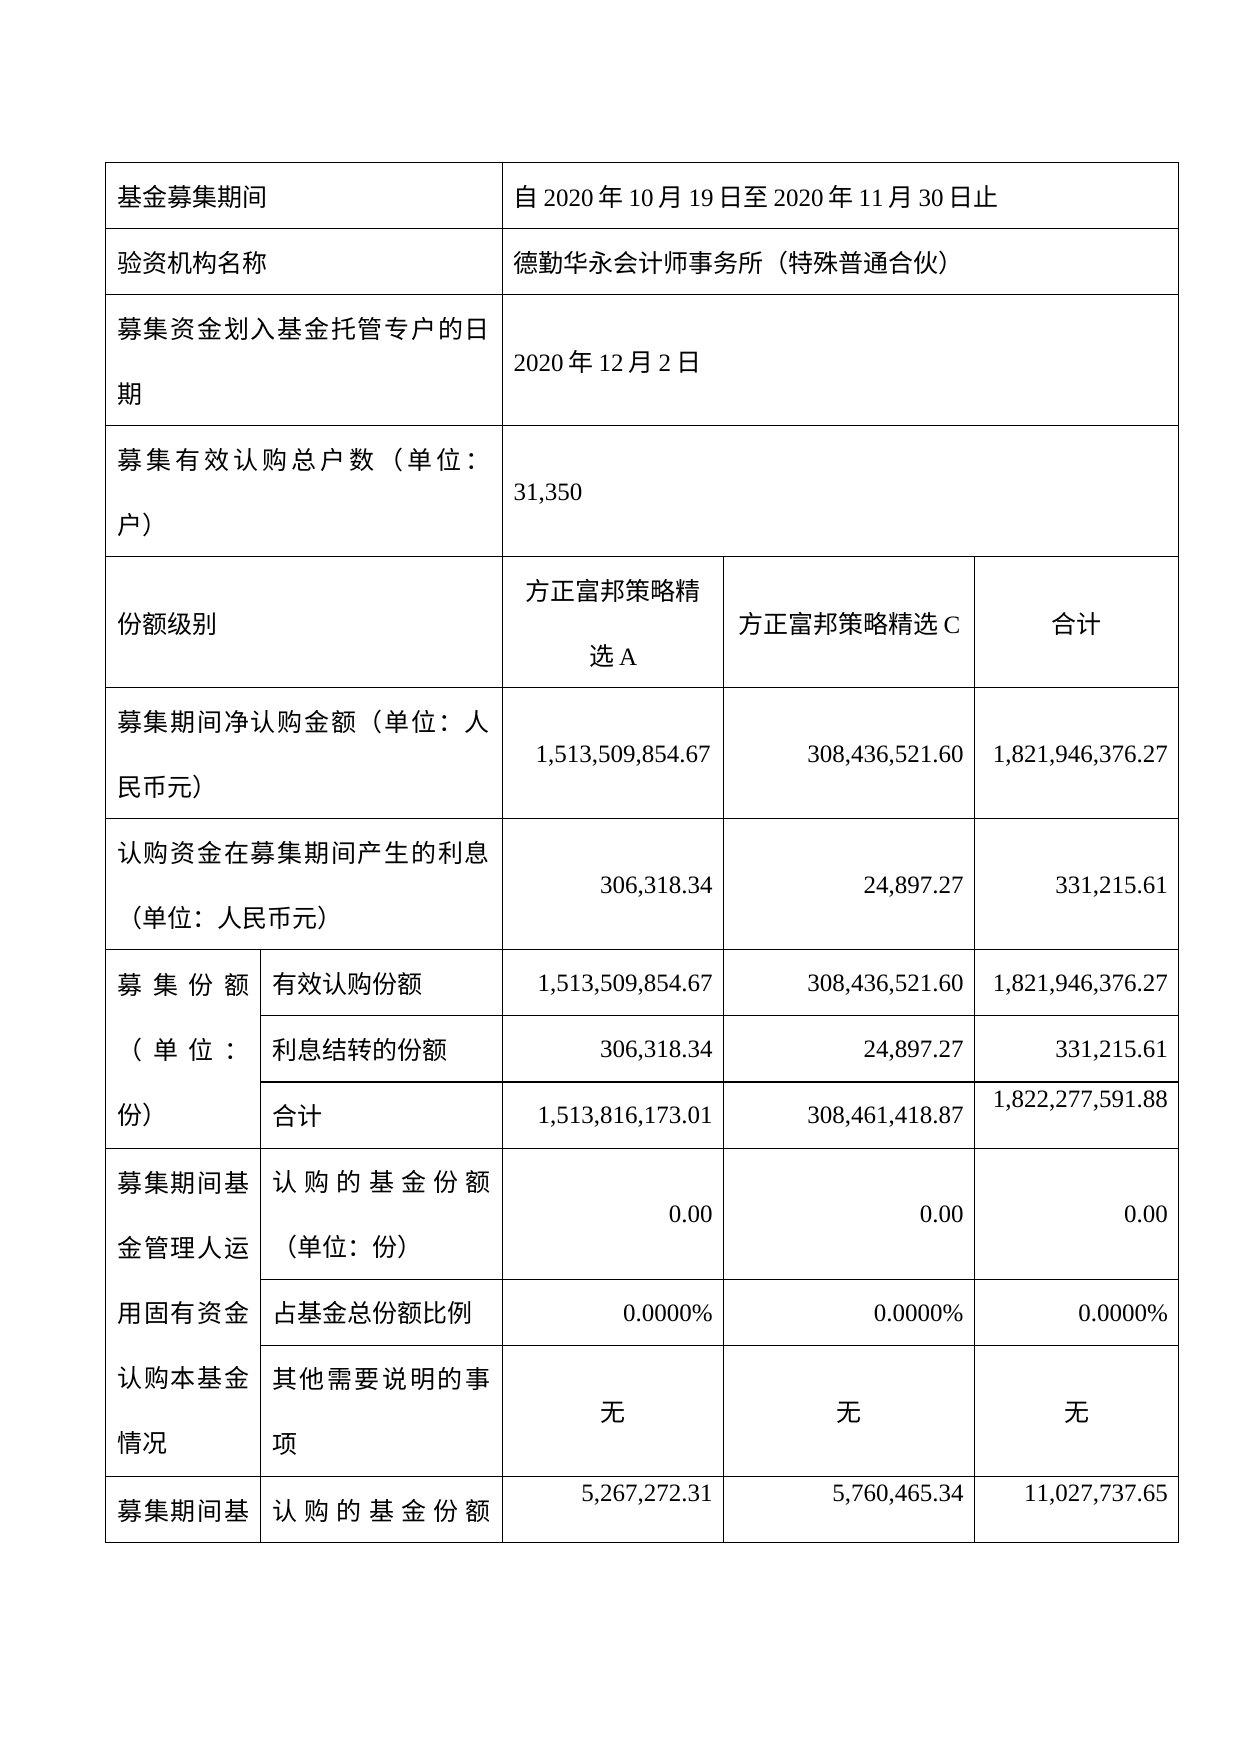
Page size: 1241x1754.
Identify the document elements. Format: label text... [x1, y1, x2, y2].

table_cell 331,215.61 [975, 819, 1178, 949]
table_cell 24,897.27 [724, 1016, 974, 1081]
table_cell 募集份额（单位：份） [106, 950, 260, 1147]
table_cell 5,760,465.34 [724, 1477, 974, 1542]
table_cell 利息结转的份额 [261, 1016, 502, 1081]
table_cell 1,821,946,376.27 [975, 950, 1178, 1015]
table_cell 331,215.61 [975, 1016, 1178, 1081]
table_cell 认购资金在募集期间产生的利息（单位：人民币元） [106, 819, 502, 949]
table_cell 德勤华永会计师事务所（特殊普通合伙） [503, 229, 1178, 294]
table_cell 无 [503, 1346, 723, 1476]
table_cell 合计 [975, 557, 1178, 687]
table_cell 0.0000% [975, 1280, 1178, 1344]
table_cell 306,318.34 [503, 1016, 723, 1081]
table_cell 308,436,521.60 [724, 688, 974, 818]
table_cell 募集资金划入基金托管专户的日期 [106, 295, 502, 425]
table_cell 11,027,737.65 [975, 1477, 1178, 1542]
table_cell 验资机构名称 [106, 229, 502, 294]
table_cell 无 [724, 1346, 974, 1476]
table_cell 306,318.34 [503, 819, 723, 949]
table_cell 0.0000% [503, 1280, 723, 1344]
table_cell 认购的基金份额（单位：份） [261, 1477, 502, 1542]
table_cell 基金募集期间 [106, 163, 502, 228]
table_cell 其他需要说明的事项 [261, 1346, 502, 1476]
table_cell 份额级别 [106, 557, 502, 687]
table_cell 合计 [261, 1083, 502, 1147]
table_cell 1,822,277,591.88 [975, 1083, 1178, 1147]
table_cell 5,267,272.31 [503, 1477, 723, 1542]
table_cell 0.00 [503, 1149, 723, 1278]
table_cell 自2020年10月19日至2020年11月30日止 [503, 163, 1178, 228]
table_cell 1,513,509,854.67 [503, 950, 723, 1015]
table_cell 募集期间基金管理人运用固有资金认购本基金情况 [106, 1149, 260, 1476]
table_cell 0.00 [975, 1149, 1178, 1278]
table_cell 无 [975, 1346, 1178, 1476]
table_cell 1,821,946,376.27 [975, 688, 1178, 818]
table_cell 1,513,509,854.67 [503, 688, 723, 818]
table_cell 有效认购份额 [261, 950, 502, 1015]
table_cell 2020年12月2日 [503, 295, 1178, 425]
table_cell 1,513,816,173.01 [503, 1083, 723, 1147]
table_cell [106, 1477, 260, 1542]
table_cell 占基金总份额比例 [261, 1280, 502, 1344]
table_cell 募集有效认购总户数（单位：户） [106, 426, 502, 556]
table_cell 募集期间净认购金额（单位：人民币元） [106, 688, 502, 818]
table_cell 方正富邦策略精选A [503, 557, 723, 687]
table_cell 31,350 [503, 426, 1178, 556]
table_cell 方正富邦策略精选C [724, 557, 974, 687]
table_cell 308,461,418.87 [724, 1083, 974, 1147]
table_cell 308,436,521.60 [724, 950, 974, 1015]
table_cell 0.0000% [724, 1280, 974, 1344]
table_cell 24,897.27 [724, 819, 974, 949]
table_cell 认购的基金份额（单位：份） [261, 1149, 502, 1278]
table_cell 0.00 [724, 1149, 974, 1278]
